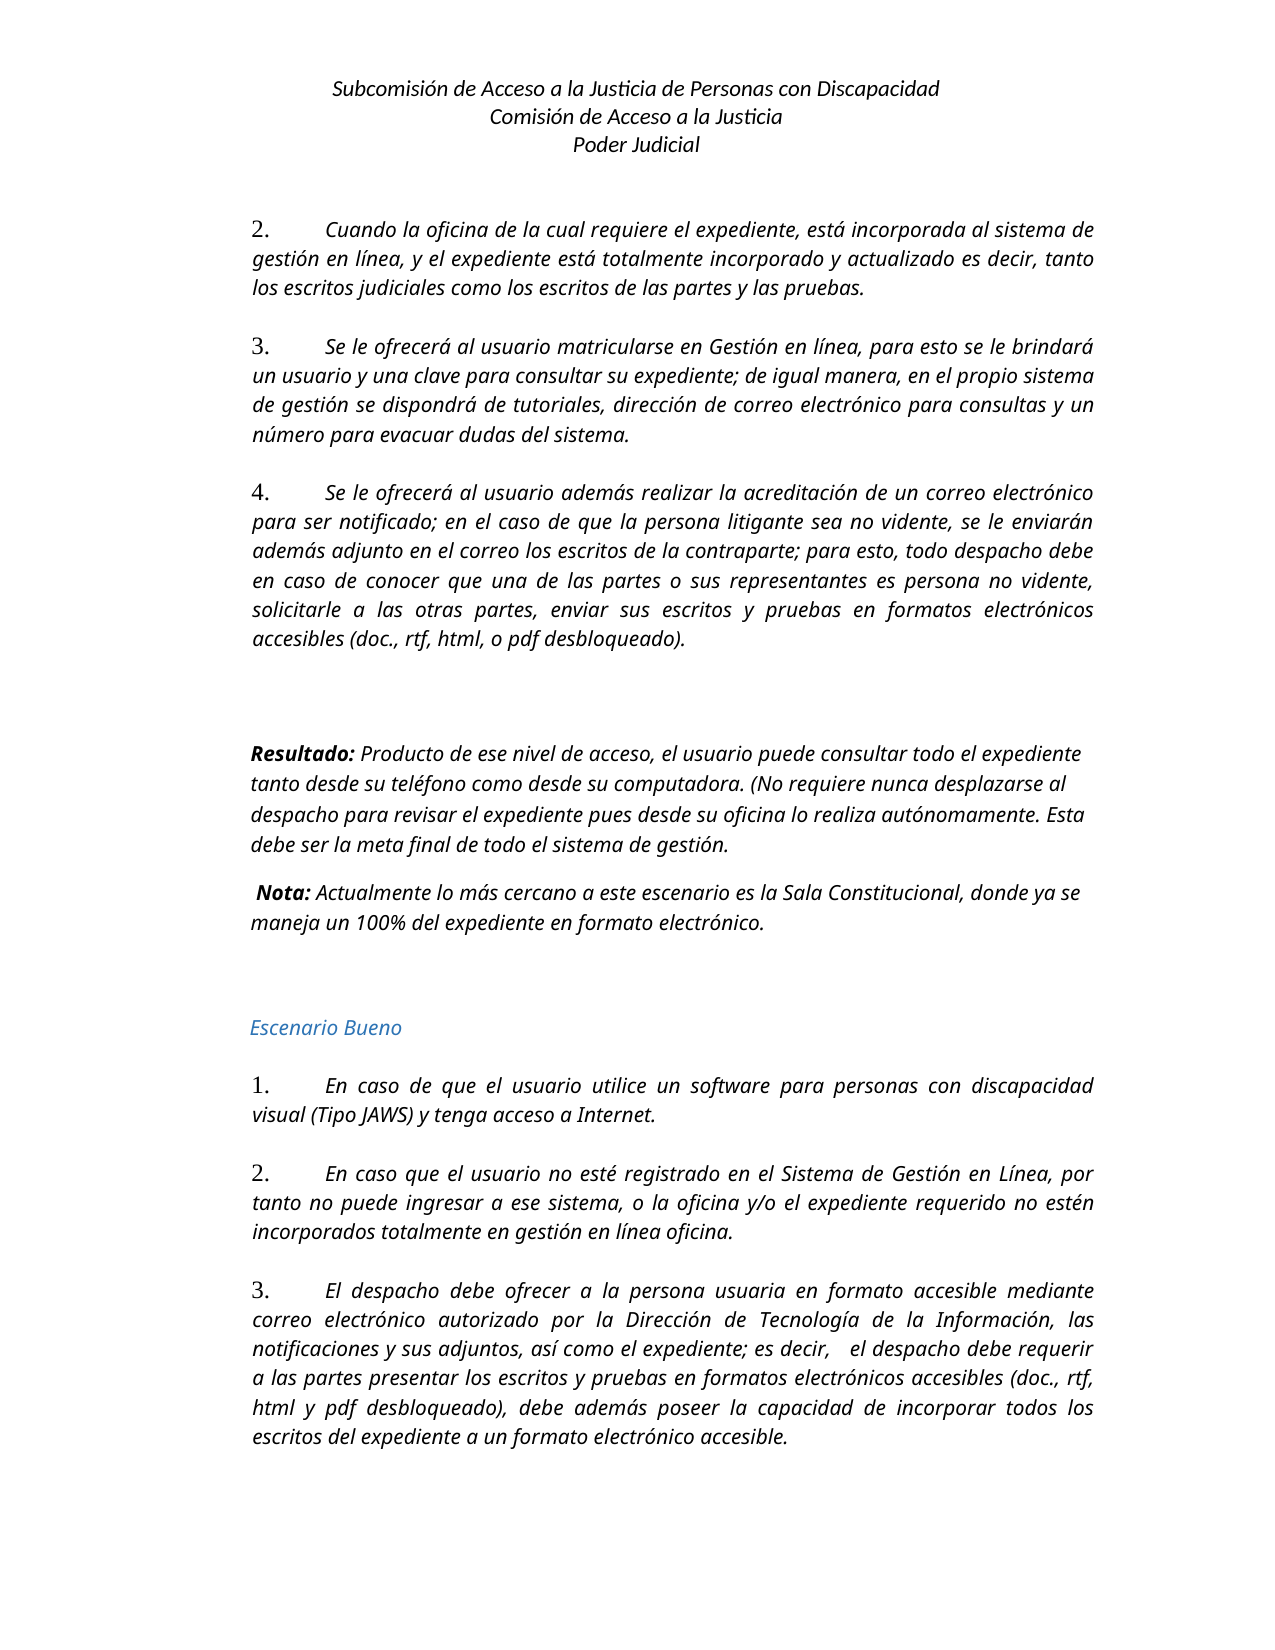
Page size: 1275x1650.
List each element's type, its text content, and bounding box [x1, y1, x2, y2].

list Cuando la oficina de la cual requiere el expediente, está incorporada al sistema de gestión en línea, y el expediente está totalmente incorporado y actualizado es decir, tanto los escritos judiciales como los escritos de las partes y las pruebas. [251, 214, 1098, 302]
text Nota: Actualmente lo más cercano a este escenario es la Sala Constitucional, donde ya se maneja un 100% del expediente en formato electrónico. [250, 878, 1098, 937]
list Se le ofrecerá al usuario además realizar la acreditación de un correo electrónico para ser notificado; en el caso de que la persona litigante sea no vidente, se le enviarán además adjunto en el correo los escritos de la contraparte; para esto, todo despacho debe en caso de conocer que una de las partes o sus representantes es persona no vidente, solicitarle a las otras partes, enviar sus escritos y pruebas en formatos electrónicos accesibles (doc., rtf, html, o pdf desbloqueado). [251, 477, 1098, 653]
list El despacho debe ofrecer a la persona usuaria en formato accesible mediante correo electrónico autorizado por la Dirección de Tecnología de la Información, las notificaciones y sus adjuntos, así como el expediente; es decir, el despacho debe requerir a las partes presentar los escritos y pruebas en formatos electrónicos accesibles (doc., rtf, html y pdf desbloqueado), debe además poseer la capacidad de incorporar todos los escritos del expediente a un formato electrónico accesible. [251, 1275, 1098, 1451]
list En caso que el usuario no esté registrado en el Sistema de Gestión en Línea, por tanto no puede ingresar a ese sistema, o la oficina y/o el expediente requerido no estén incorporados totalmente en gestión en línea oficina. [251, 1158, 1098, 1246]
list Se le ofrecerá al usuario matricularse en Gestión en línea, para esto se le brindará un usuario y una clave para consultar su expediente; de igual manera, en el propio sistema de gestión se dispondrá de tutoriales, dirección de correo electrónico para consultas y un número para evacuar dudas del sistema. [251, 331, 1098, 448]
subtitle Escenario Bueno [249, 1013, 1098, 1041]
text Resultado: Producto de ese nivel de acceso, el usuario puede consultar todo el expediente tanto desde su teléfono como desde su computadora. (No requiere nunca desplazarse al despacho para revisar el expediente pues desde su oficina lo realiza autónomamente. Esta debe ser la meta final de todo el sistema de gestión. [250, 739, 1098, 859]
list En caso de que el usuario utilice un software para personas con discapacidad visual (Tipo JAWS) y tenga acceso a Internet. [251, 1070, 1098, 1129]
